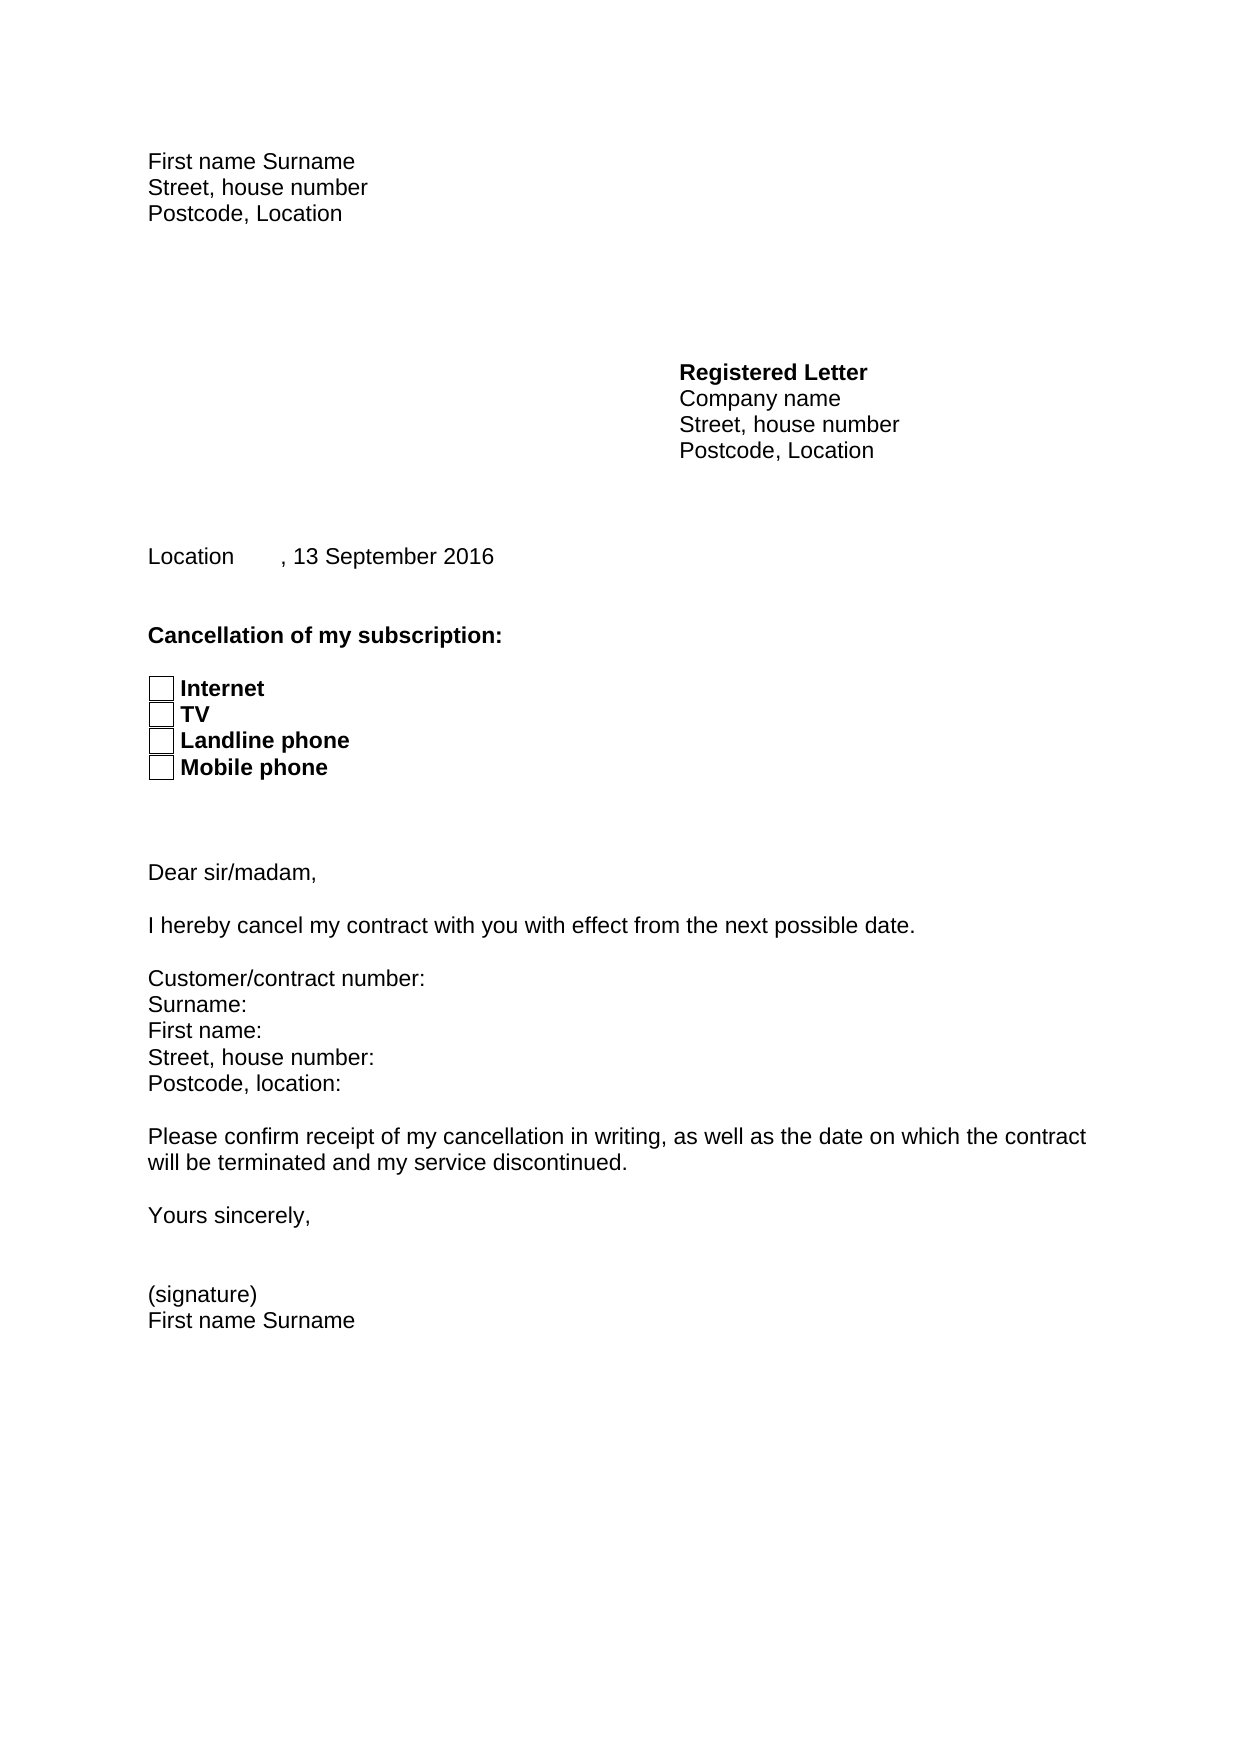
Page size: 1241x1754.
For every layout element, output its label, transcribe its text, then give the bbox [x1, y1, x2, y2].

text First name Surname [148, 148, 1093, 174]
text Street, house number [148, 174, 1093, 200]
text Location , 13 September 2016 [148, 543, 1093, 569]
text Postcode, Location [148, 437, 1093, 464]
text TV [148, 701, 1093, 727]
text Yours sincerely, [148, 1202, 1093, 1228]
text First name Surname [148, 1307, 1093, 1333]
text Landline phone [148, 727, 1093, 754]
text Street, house number [148, 411, 1093, 437]
text Please confirm receipt of my cancellation in writing, as well as the date on which the contract will be terminated and my service discontinued. [148, 1123, 1093, 1175]
text Mobile phone [148, 754, 1093, 780]
text Surname: [148, 991, 1093, 1017]
text Customer/contract number: [148, 964, 1093, 991]
text I hereby cancel my contract with you with effect from the next possible date. [148, 912, 1093, 938]
text Street, house number: [148, 1044, 1093, 1070]
text Postcode, Location [148, 200, 1093, 227]
text Postcode, location: [148, 1070, 1093, 1096]
text (signature) [148, 1281, 1093, 1307]
text Internet [148, 675, 1093, 701]
text Company name [148, 385, 1093, 411]
text Registered Letter [148, 358, 1093, 385]
text First name: [148, 1017, 1093, 1044]
text Cancellation of my subscription: [148, 622, 1093, 648]
text Dear sir/madam, [148, 859, 1093, 886]
